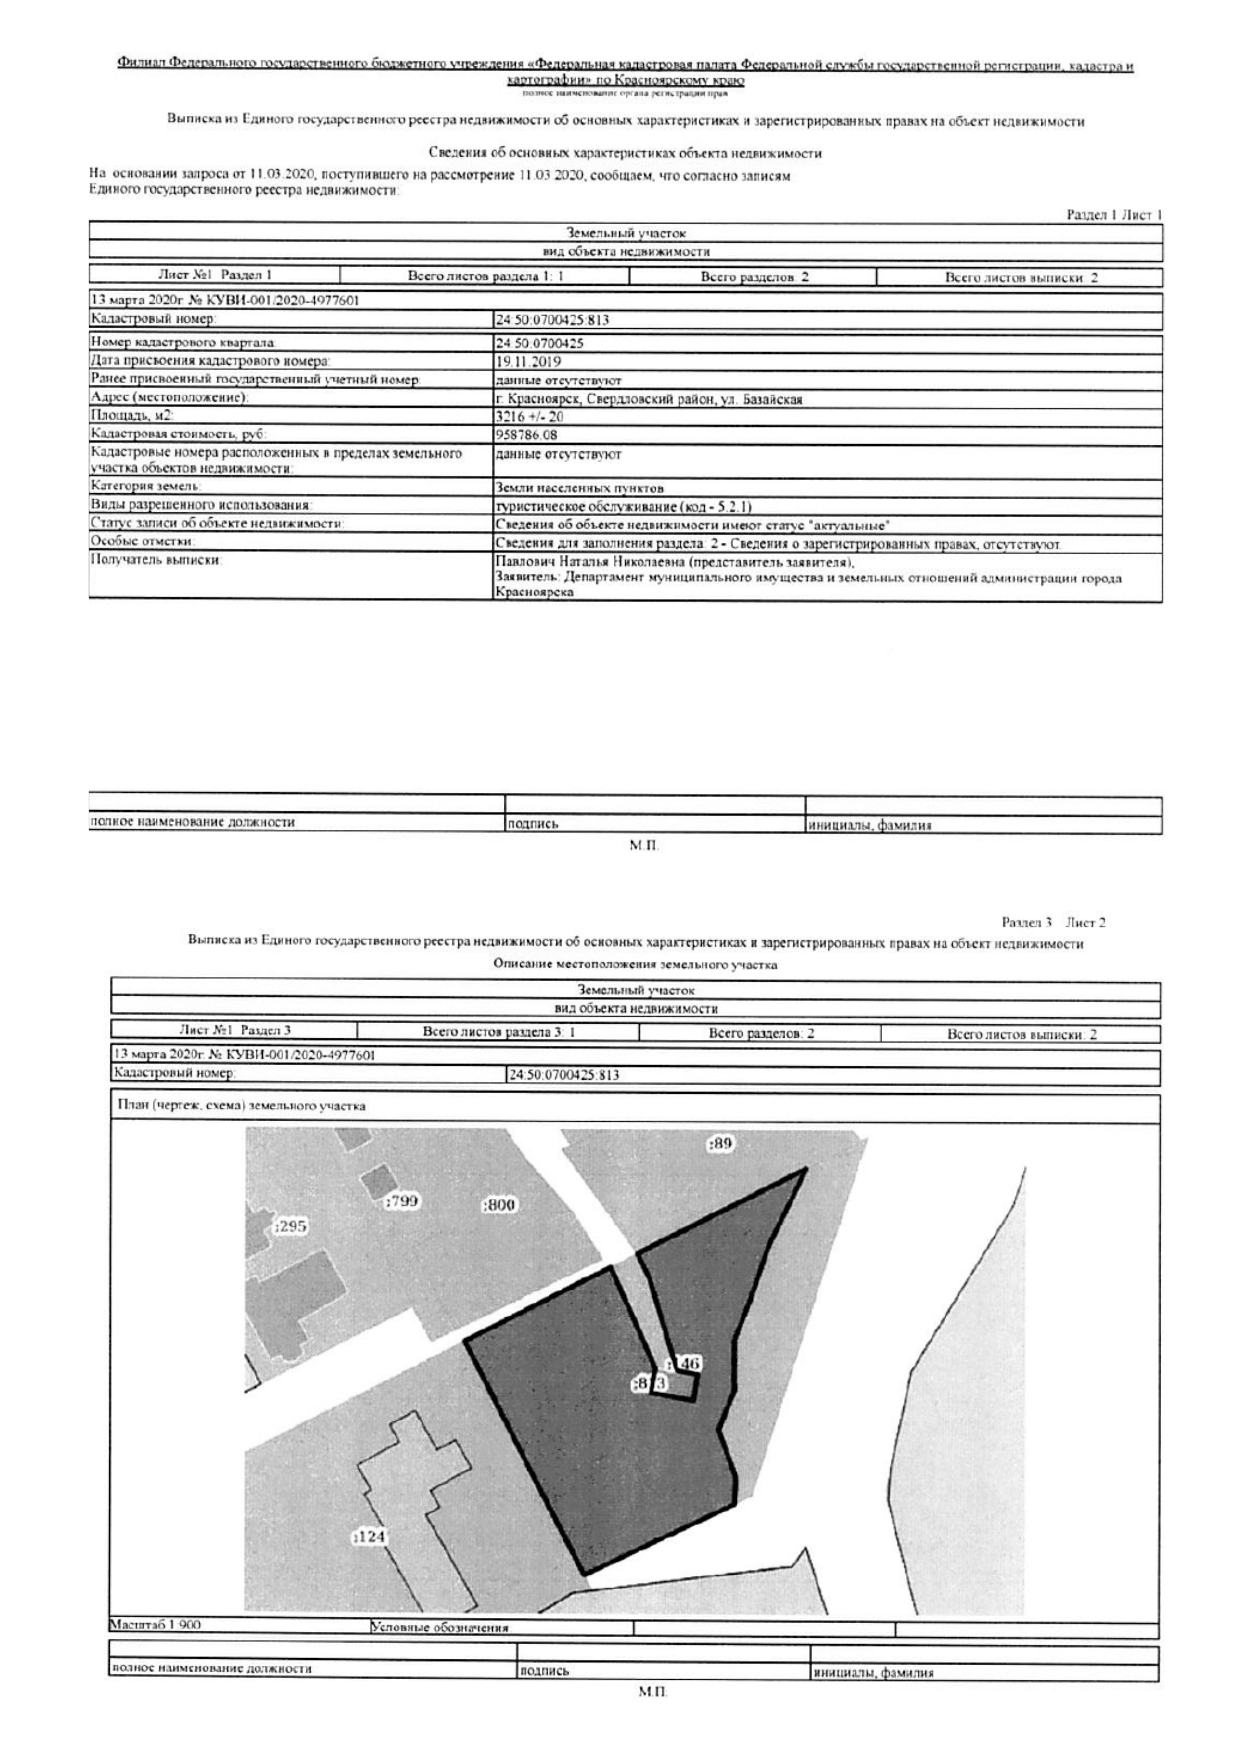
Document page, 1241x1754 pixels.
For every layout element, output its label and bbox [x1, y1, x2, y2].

picture [88, 877, 1168, 1707]
picture [88, 29, 1168, 853]
